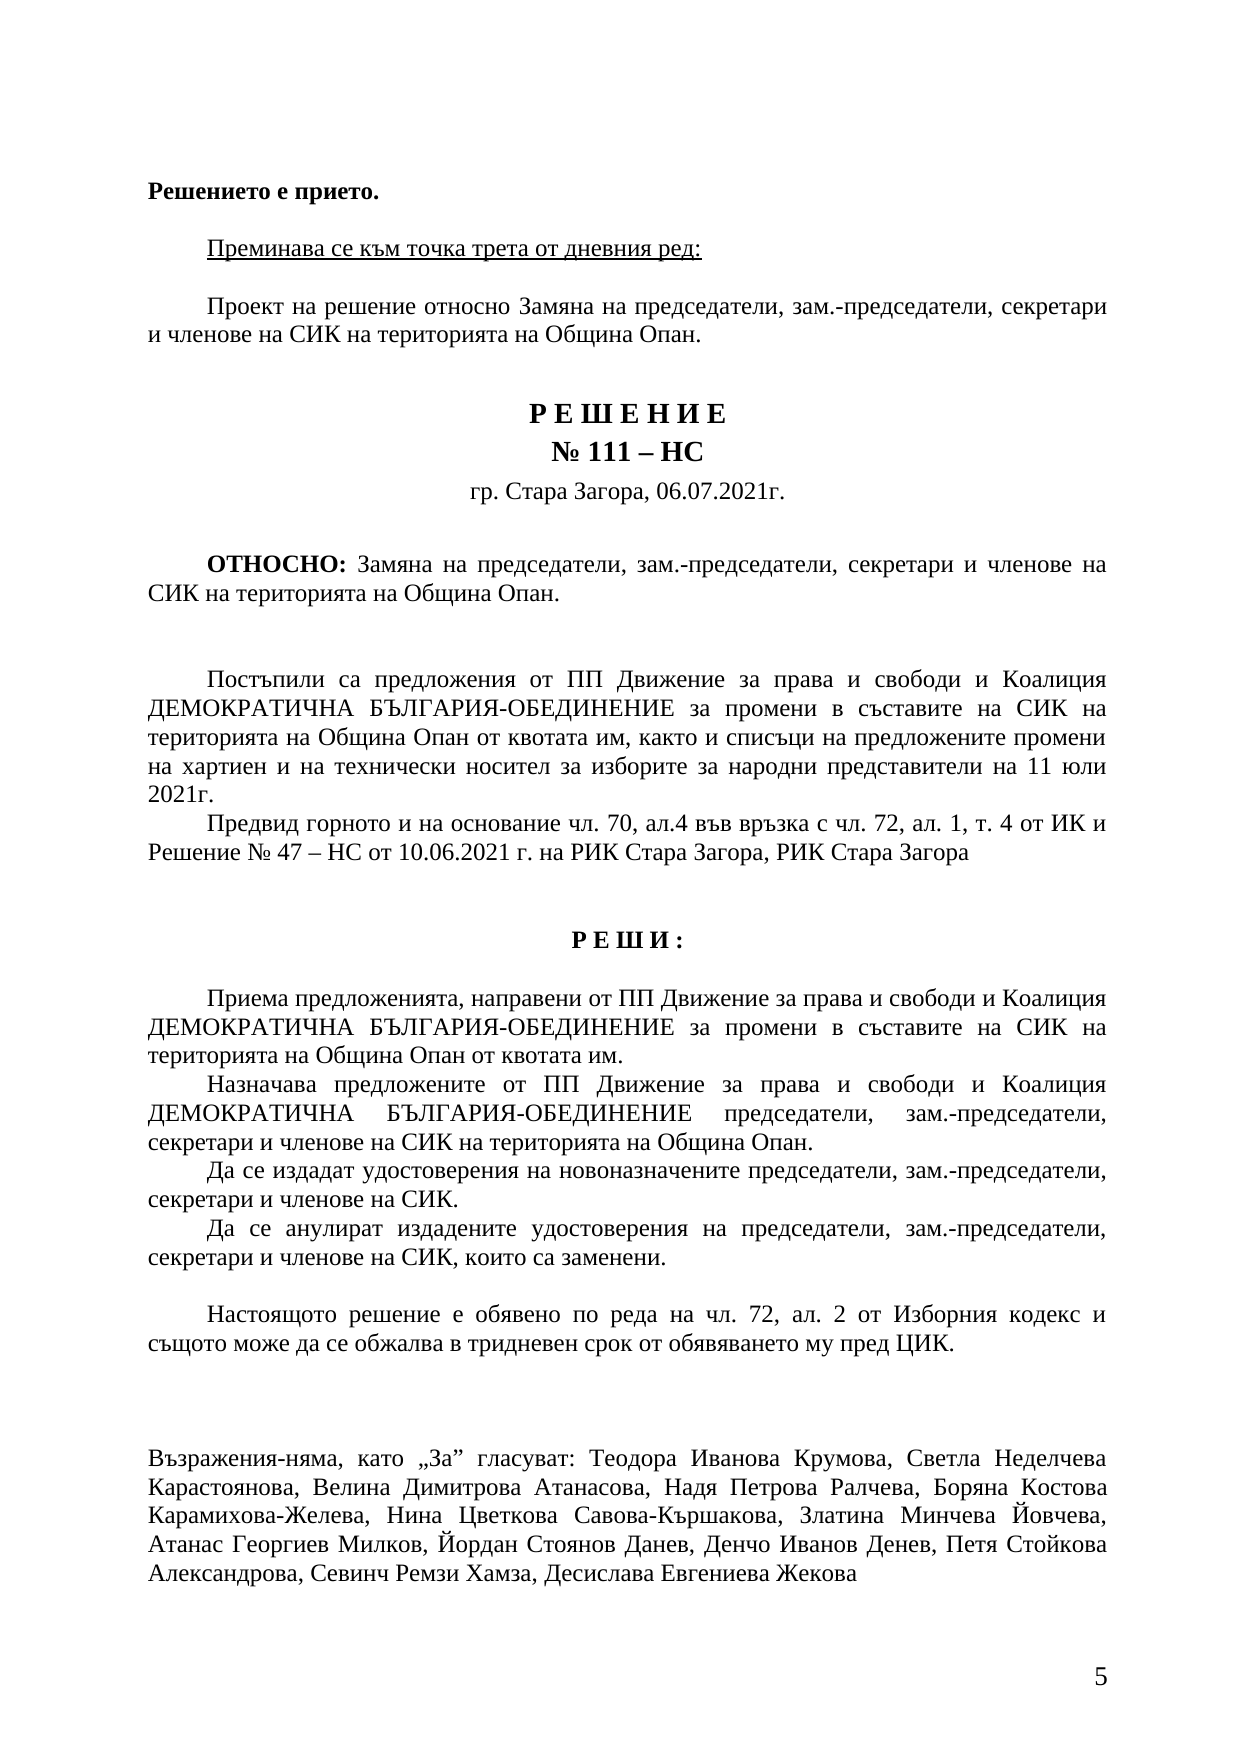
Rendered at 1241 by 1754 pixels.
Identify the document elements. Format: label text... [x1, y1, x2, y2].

text ОТНОСНО: Замяна на председатели, зам.-председатели, секретари и членове на СИК на територията на Община Опан. [148, 549, 1107, 607]
text Решението е прието. [148, 176, 1107, 204]
text гр. Стара Загора, 06.07.2021г. [148, 468, 1107, 505]
text Приема предложенията, направени от ПП Движение за права и свободи и Коалиция ДЕМОКРАТИЧНА БЪЛГАРИЯ-ОБЕДИНЕНИЕ за промени в съставите на СИК на територията на Община Опан от квотата им. [148, 983, 1107, 1069]
text Да се издадат удостоверения на новоназначените председатели, зам.-председатели, секретари и членове на СИК. [148, 1156, 1107, 1213]
text Да се анулират издадените удостоверения на председатели, зам.-председатели, секретари и членове на СИК, които са заменени. [148, 1213, 1107, 1271]
text № 111 – НС [148, 430, 1107, 468]
text Назначава предложените от ПП Движение за права и свободи и Коалиция ДЕМОКРАТИЧНА БЪЛГАРИЯ-ОБЕДИНЕНИЕ председатели, зам.-председатели, секретари и членове на СИК на територията на Община Опан. [148, 1069, 1107, 1156]
text Постъпили са предложения от ПП Движение за права и свободи и Коалиция ДЕМОКРАТИЧНА БЪЛГАРИЯ-ОБЕДИНЕНИЕ за промени в съставите на СИК на територията на Община Опан от квотата им, както и списъци на предложените промени на хартиен и на технически носител за изборите за народни представители на 11 юли 2021г. [148, 664, 1107, 808]
text Настоящото решение е обявено по реда на чл. 72, ал. 2 от Изборния кодекс и същото може да се обжалва в тридневен срок от обявяването му пред ЦИК. [148, 1299, 1107, 1357]
text Р Е Ш И : [148, 926, 1107, 954]
text Предвид горното и на основание чл. 70, ал.4 във връзка с чл. 72, ал. 1, т. 4 от ИК и Решение № 47 – НС от 10.06.2021 г. на РИК Стара Загора, РИК Стара Загора [148, 808, 1107, 866]
text Р Е Ш Е Н И Е [148, 393, 1107, 430]
text Преминава се към точка трета от дневния ред: [148, 233, 1107, 262]
text Възражения-няма, като „За” гласуват: Теодора Иванова Крумова, Светла Неделчева Карастоянова, Велина Димитрова Атанасова, Надя Петрова Ралчева, Боряна Костова Карамихова-Желева, Нина Цветкова Савова-Кършакова, Златина Минчева Йовчева, Атанас Георгиев Милков, Йордан Стоянов Данев, Денчо Иванов Денев, Петя Стойкова Александрова, Севинч Ремзи Хамза, Десислава Евгениева Жекова [148, 1443, 1107, 1587]
text Проект на решение относно Замяна на председатели, зам.-председатели, секретари и членове на СИК на територията на Община Опан. [148, 291, 1107, 348]
